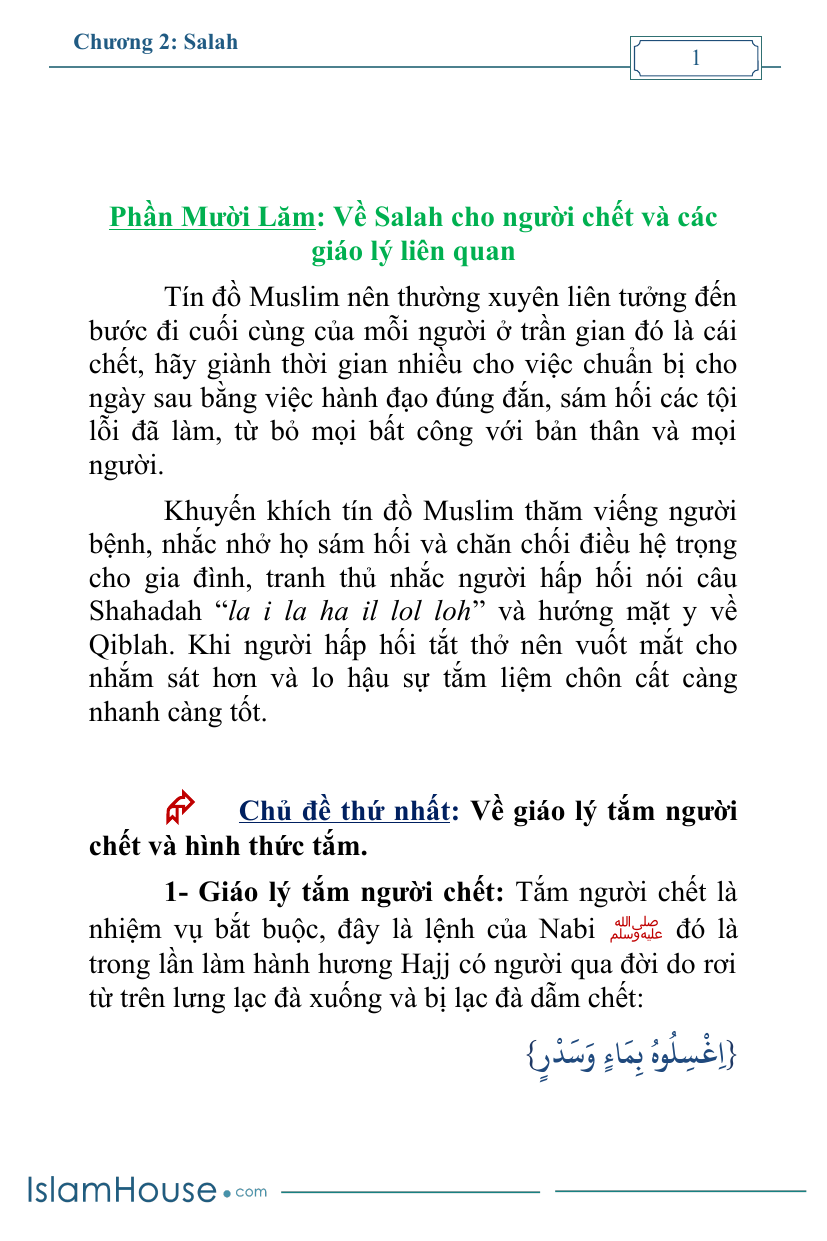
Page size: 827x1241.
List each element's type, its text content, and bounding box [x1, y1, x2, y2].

list Chủ đề thứ nhất: Về giáo lý tắm người chết và hình thức tắm. [89, 786, 738, 861]
picture [20, 1171, 541, 1209]
text {اِغْسِلُوهُ بِمَاءٍ وَسَدْرٍ} [89, 1026, 738, 1082]
text Phần Mười Lăm: Về Salah cho người chết và các giáo lý liên quan [89, 199, 738, 267]
text 1- Giáo lý tắm người chết: Tắm người chết là nhiệm vụ bắt buộc, đây là lệnh của Nabi ﷺ đó là trong lần làm hành hương Hajj có người qua đời do rơi từ trên lưng lạc đà xuống và bị lạc đà dẫm chết: [89, 874, 738, 1013]
text Tín đồ Muslim nên thường xuyên liên tưởng đến bước đi cuối cùng của mỗi người ở trần gian đó là cái chết, hãy giành thời gian nhiều cho việc chuẩn bị cho ngày sau bằng việc hành đạo đúng đắn, sám hối các tội lỗi đã làm, từ bỏ mọi bất công với bản thân và mọi người. [89, 279, 738, 480]
text Khuyến khích tín đồ Muslim thăm viếng người bệnh, nhắc nhở họ sám hối và chăn chối điều hệ trọng cho gia đình, tranh thủ nhắc người hấp hối nói câu Shahadah “la i la ha il lol loh” và hướng mặt y về Qiblah. Khi người hấp hối tắt thở nên vuốt mắt cho nhắm sát hơn và lo hậu sự tắm liệm chôn cất càng nhanh càng tốt. [89, 493, 738, 728]
picture [548, 1170, 807, 1208]
